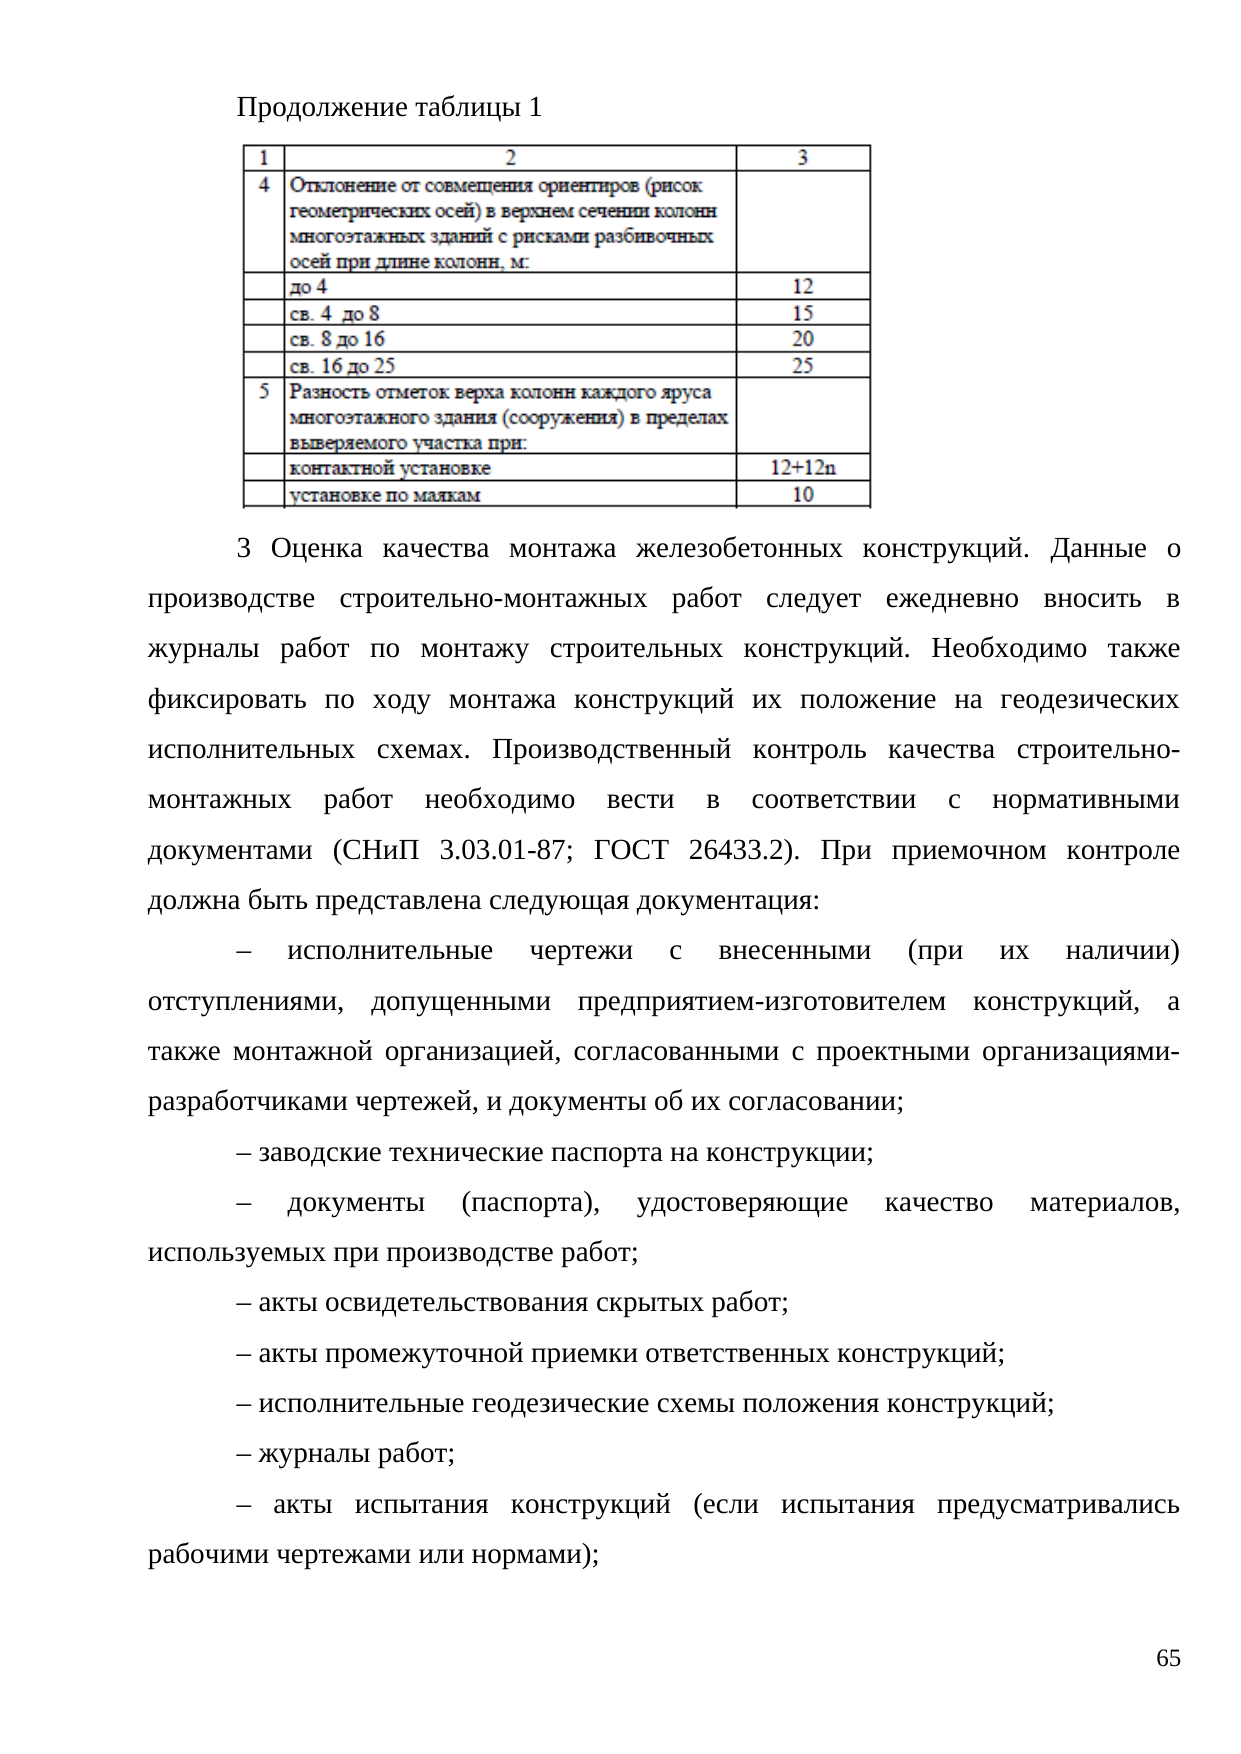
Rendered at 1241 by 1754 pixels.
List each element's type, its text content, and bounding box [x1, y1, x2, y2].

text – журналы работ; [148, 1436, 1181, 1469]
text – акты освидетельствования скрытых работ; [148, 1284, 1181, 1318]
text – исполнительные чертежи с внесенными (при их наличии) отступлениями, допущенными предприятием-изготовителем конструкций, а также монтажной организацией, согласованными с проектными организациями-разработчиками чертежей, и документы об их согласовании; [148, 932, 1181, 1117]
text – документы (паспорта), удостоверяющие качество материалов, используемых при производстве работ; [148, 1184, 1181, 1268]
text – исполнительные геодезические схемы положения конструкций; [148, 1385, 1181, 1419]
text – заводские технические паспорта на конструкции; [148, 1134, 1181, 1167]
text 3 Оценка качества монтажа железобетонных конструкций. Данные о производстве строительно-монтажных работ следует ежедневно вносить в журналы работ по монтажу строительных конструкций. Необходимо также фиксировать по ходу монтажа конструкций их положение на геодезических исполнительных схемах. Производственный контроль качества строительно-монтажных работ необходимо вести в соответствии с нормативными документами (СНиП 3.03.01-87; ГОСТ 26433.2). При приемочном контроле должна быть представлена следующая документация: [148, 530, 1181, 916]
picture [236, 138, 888, 516]
text Продолжение таблицы 1 [148, 89, 1181, 122]
text – акты испытания конструкций (если испытания предусматривались рабочими чертежами или нормами); [148, 1486, 1181, 1570]
text – акты промежуточной приемки ответственных конструкций; [148, 1335, 1181, 1368]
